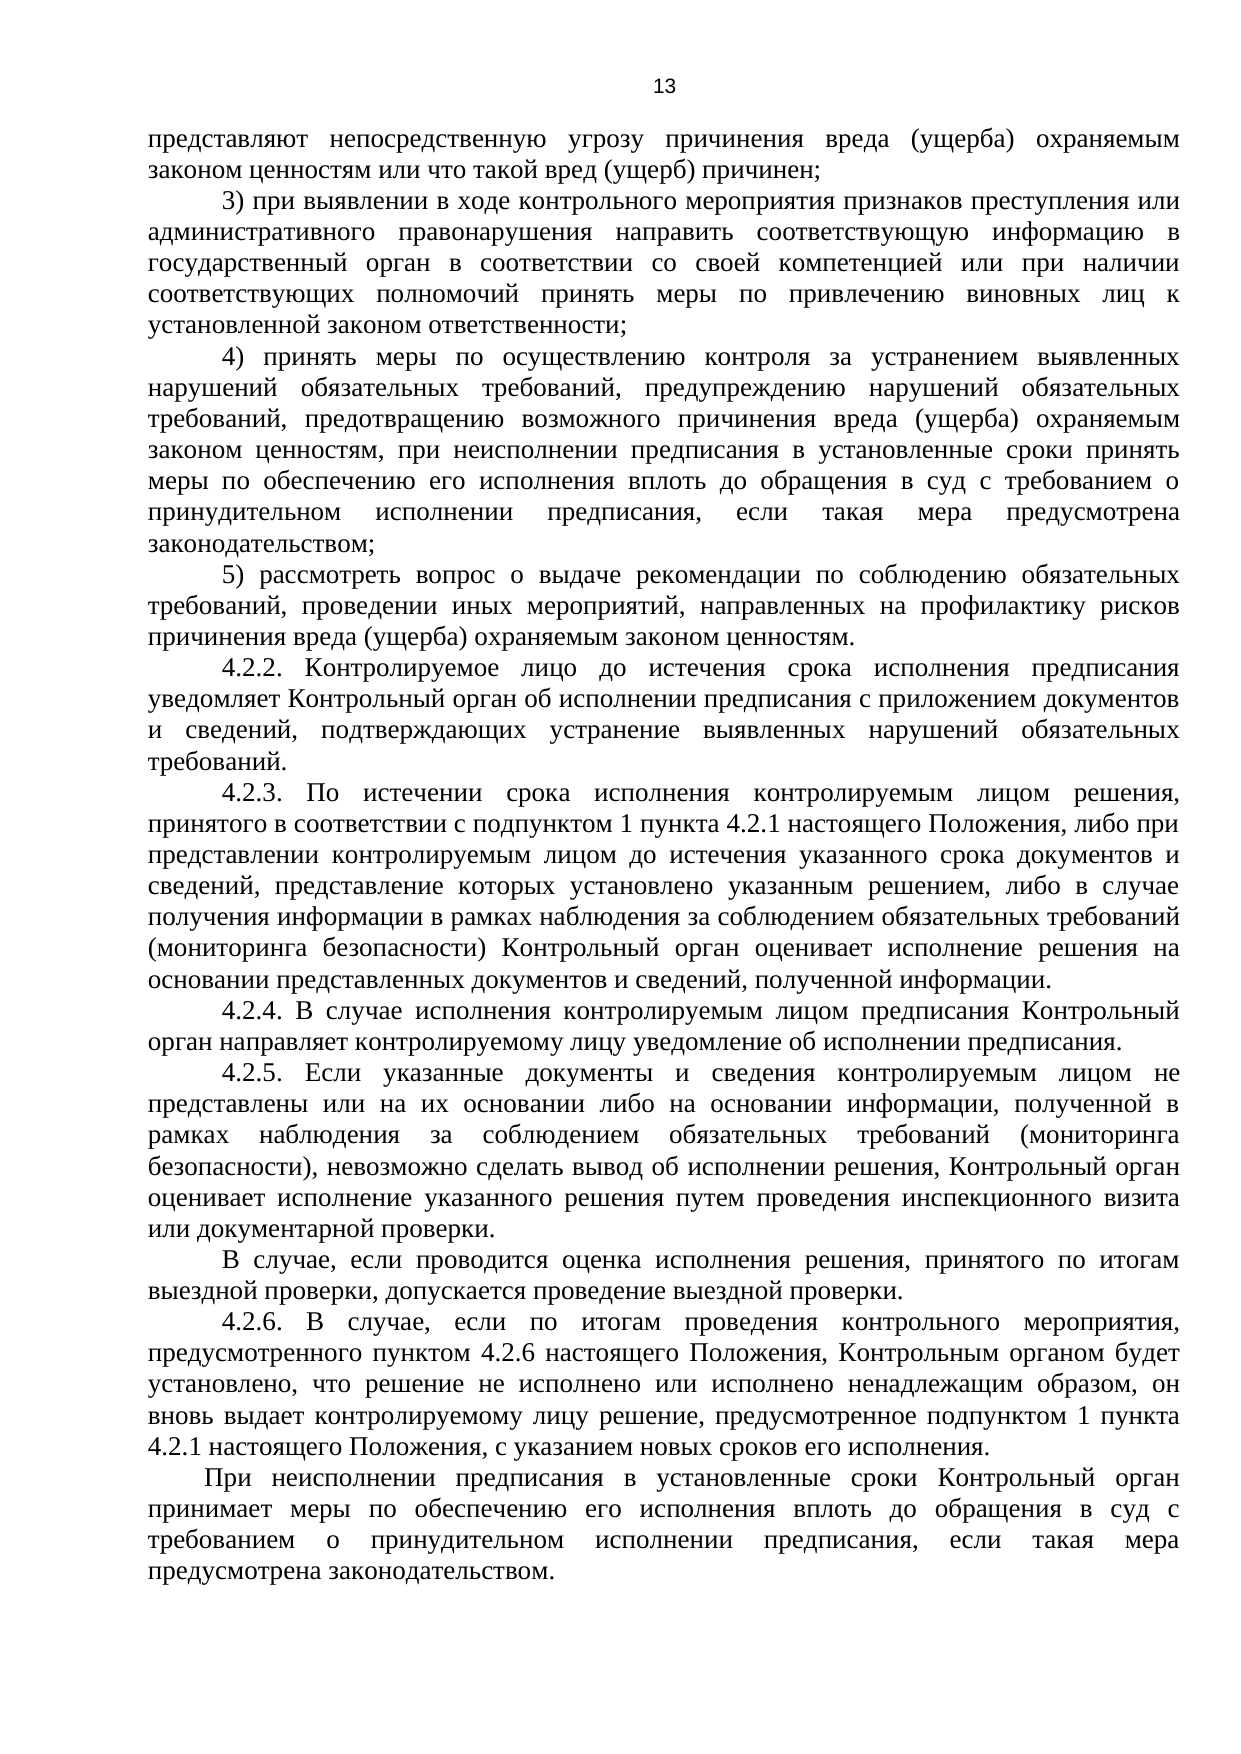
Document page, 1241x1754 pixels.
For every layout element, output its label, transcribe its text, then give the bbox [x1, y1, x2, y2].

text В случае, если проводится оценка исполнения решения, принятого по итогам выездной проверки, допускается проведение выездной проверки. [148, 1243, 1181, 1305]
text 4) принять меры по осуществлению контроля за устранением выявленных нарушений обязательных требований, предупреждению нарушений обязательных требований, предотвращению возможного причинения вреда (ущерба) охраняемым законом ценностям, при неисполнении предписания в установленные сроки принять меры по обеспечению его исполнения вплоть до обращения в суд с требованием о принудительном исполнении предписания, если такая мера предусмотрена законодательством; [148, 340, 1181, 558]
text 4.2.5. Если указанные документы и сведения контролируемым лицом не представлены или на их основании либо на основании информации, полученной в рамках наблюдения за соблюдением обязательных требований (мониторинга безопасности), невозможно сделать вывод об исполнении решения, Контрольный орган оценивает исполнение указанного решения путем проведения инспекционного визита или документарной проверки. [148, 1056, 1181, 1243]
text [148, 122, 1181, 184]
text При неисполнении предписания в установленные сроки Контрольный орган принимает меры по обеспечению его исполнения вплоть до обращения в суд с требованием о принудительном исполнении предписания, если такая мера предусмотрена законодательством. [148, 1461, 1181, 1586]
list 4.2.2. Контролируемое лицо до истечения срока исполнения предписания уведомляет Контрольный орган об исполнении предписания с приложением документов и сведений, подтверждающих устранение выявленных нарушений обязательных требований. [148, 651, 1181, 776]
text 4.2.4. В случае исполнения контролируемым лицом предписания Контрольный орган направляет контролируемому лицу уведомление об исполнении предписания. [148, 994, 1181, 1056]
text 4.2.6. В случае, если по итогам проведения контрольного мероприятия, предусмотренного пунктом 4.2.6 настоящего Положения, Контрольным органом будет установлено, что решение не исполнено или исполнено ненадлежащим образом, он вновь выдает контролируемому лицу решение, предусмотренное подпунктом 1 пункта 4.2.1 настоящего Положения, с указанием новых сроков его исполнения. [148, 1305, 1181, 1461]
text 3) при выявлении в ходе контрольного мероприятия признаков преступления или административного правонарушения направить соответствующую информацию в государственный орган в соответствии со своей компетенцией или при наличии соответствующих полномочий принять меры по привлечению виновных лиц к установленной законом ответственности; [148, 184, 1181, 340]
text 4.2.3. По истечении срока исполнения контролируемым лицом решения, принятого в соответствии с подпунктом 1 пункта 4.2.1 настоящего Положения, либо при представлении контролируемым лицом до истечения указанного срока документов и сведений, представление которых установлено указанным решением, либо в случае получения информации в рамках наблюдения за соблюдением обязательных требований (мониторинга безопасности) Контрольный орган оценивает исполнение решения на основании представленных документов и сведений, полученной информации. [148, 776, 1181, 994]
text 5) рассмотреть вопрос о выдаче рекомендации по соблюдению обязательных требований, проведении иных мероприятий, направленных на профилактику рисков причинения вреда (ущерба) охраняемым законом ценностям. [148, 558, 1181, 651]
